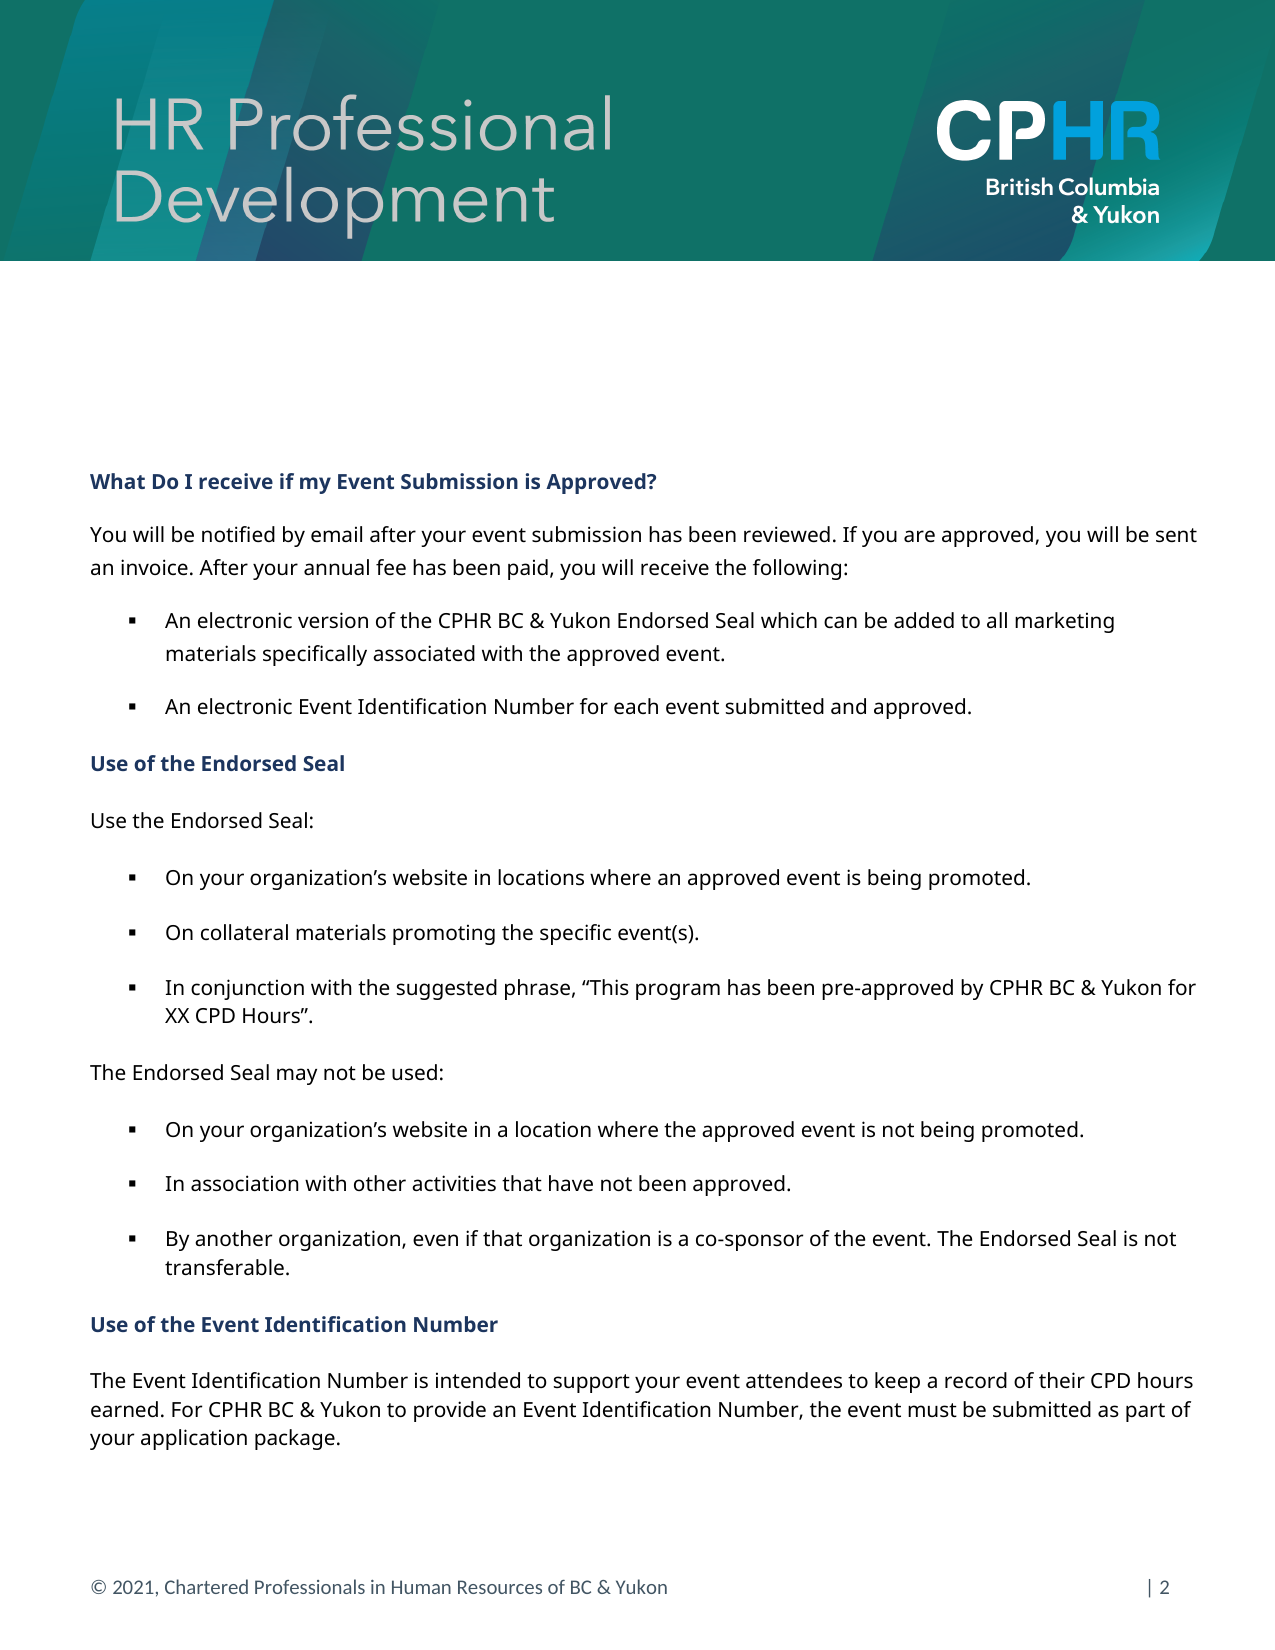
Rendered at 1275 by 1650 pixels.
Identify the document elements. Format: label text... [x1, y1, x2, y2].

text Use of the Event Identification Number [90, 1310, 1200, 1338]
list In conjunction with the suggested phrase, “This program has been pre-approved by CPHR BC & Yukon for XX CPD Hours”. [127, 973, 1200, 1029]
text The Event Identification Number is intended to support your event attendees to keep a record of their CPD hours earned. For CPHR BC & Yukon to provide an Event Identification Number, the event must be submitted as part of your application package. [90, 1367, 1200, 1452]
list On your organization’s website in a location where the approved event is not being promoted. [127, 1115, 1200, 1143]
list An electronic Event Identification Number for each event submitted and approved. [127, 692, 1200, 721]
list On collateral materials promoting the specific event(s). [127, 918, 1200, 946]
list By another organization, even if that organization is a co-sponsor of the event. The Endorsed Seal is not transferable. [127, 1224, 1200, 1281]
text The Endorsed Seal may not be used: [90, 1058, 1200, 1086]
list On your organization’s website in locations where an approved event is being promoted. [127, 863, 1200, 891]
text What Do I receive if my Event Submission is Approved? [90, 467, 1200, 495]
text You will be notified by email after your event submission has been reviewed. If you are approved, you will be sent an invoice. After your annual fee has been paid, you will receive the following: [90, 520, 1200, 581]
list An electronic version of the CPHR BC & Yukon Endorsed Seal which can be added to all marketing materials specifically associated with the approved event. [127, 606, 1200, 667]
picture [0, 0, 1275, 261]
text Use of the Endorsed Seal [90, 749, 1200, 778]
list In association with other activities that have not been approved. [127, 1169, 1200, 1198]
text Use the Endorsed Seal: [90, 806, 1200, 834]
